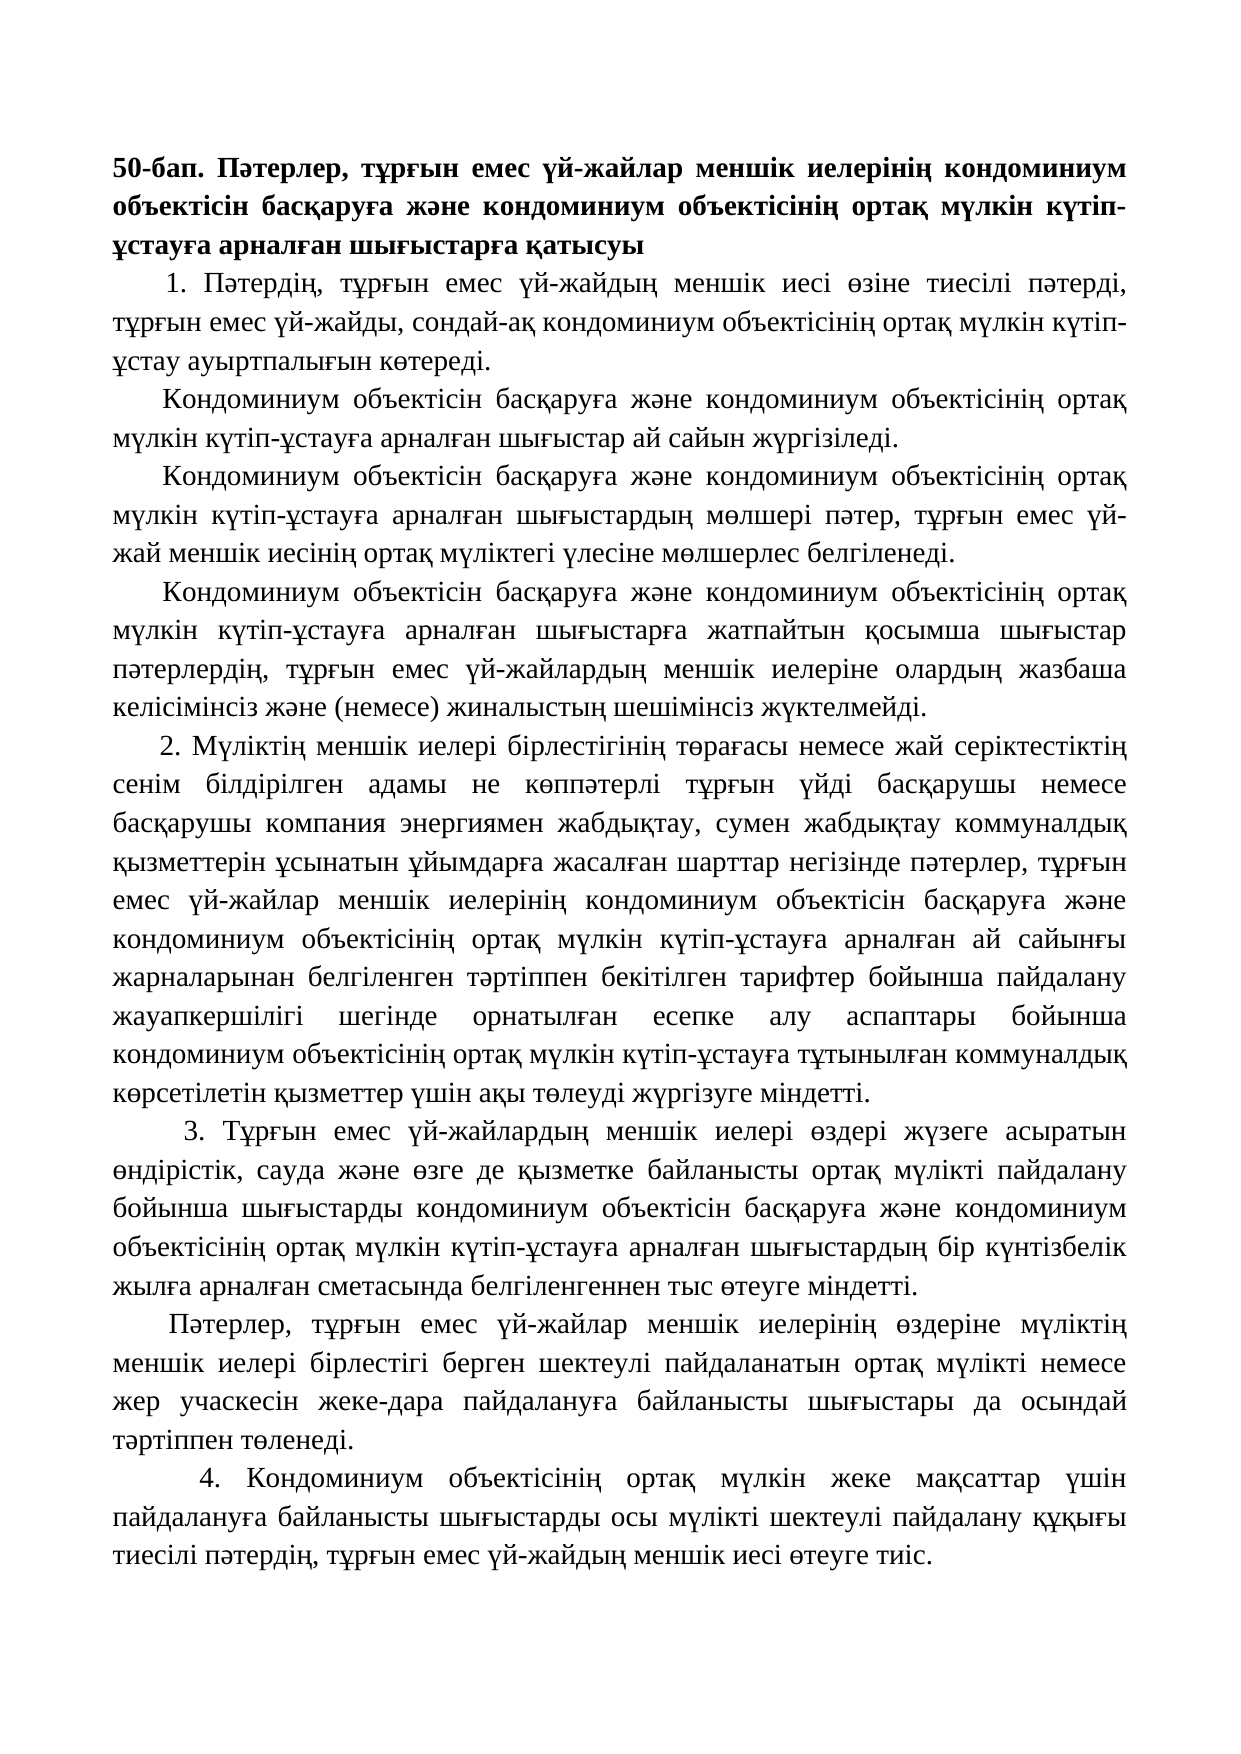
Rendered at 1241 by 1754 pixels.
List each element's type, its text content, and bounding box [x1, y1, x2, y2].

text 3. Тұрғын емес үй-жайлардың меншік иелері өздері жүзеге асыратын өндірістік, сауда және өзге де қызметке байланысты ортақ мүлікті пайдалану бойынша шығыстарды кондоминиум объектісін басқаруға және кондоминиум объектісінің ортақ мүлкін күтіп-ұстауға арналған шығыстардың бір күнтізбелік жылға арналған сметасында белгіленгеннен тыс өтеуге міндетті. [112, 1113, 1128, 1301]
text 2. Мүліктің меншік иелері бірлестігінің төрағасы немесе жай серіктестіктің сенім білдірілген адамы не көппәтерлі тұрғын үйді басқарушы немесе басқарушы компания энергиямен жабдықтау, сумен жабдықтау коммуналдық қызметтерін ұсынатын ұйымдарға жасалған шарттар негізінде пәтерлер, тұрғын емес үй-жайлар меншік иелерінің кондоминиум объектісін басқаруға және кондоминиум объектісінің ортақ мүлкін күтіп-ұстауға арналған ай сайынғы жарналарынан белгіленген тәртіппен бекітілген тарифтер бойынша пайдалану жауапкершілігі шегінде орнатылған есепке алу аспаптары бойынша кондоминиум объектісінің ортақ мүлкін күтіп-ұстауға тұтынылған коммуналдық көрсетілетін қызметтер үшін ақы төлеуді жүргізуге міндетті. [112, 728, 1128, 1108]
text Кондоминиум объектісін басқаруға және кондоминиум объектісінің ортақ мүлкін күтіп-ұстауға арналған шығыстарға жатпайтын қосымша шығыстар пәтерлердің, тұрғын емес үй-жайлардың меншік иелеріне олардың жазбаша келісімінсіз және (немесе) жиналыстың шешімінсіз жүктелмейді. [112, 574, 1128, 723]
text 4. Кондоминиум объектісінің ортақ мүлкін жеке мақсаттар үшін пайдалануға байланысты шығыстарды осы мүлікті шектеулі пайдалану құқығы тиесілі пәтердің, тұрғын емес үй-жайдың меншік иесі өтеуге тиіс. [112, 1460, 1128, 1571]
text Кондоминиум объектісін басқаруға және кондоминиум объектісінің ортақ мүлкін күтіп-ұстауға арналған шығыстар ай сайын жүргізіледі. [112, 381, 1128, 453]
text Кондоминиум объектісін басқаруға және кондоминиум объектісінің ортақ мүлкін күтіп-ұстауға арналған шығыстардың мөлшері пәтер, тұрғын емес үй-жай меншік иесінің ортақ мүліктегі үлесіне мөлшерлес белгіленеді. [112, 458, 1128, 569]
text 50-бап. Пәтерлер, тұрғын емес үй-жайлар меншік иелерінің кондоминиум объектісін басқаруға және кондоминиум объектісінің ортақ мүлкін күтіп-ұстауға арналған шығыстарға қатысуы [112, 150, 1128, 261]
text Пәтерлер, тұрғын емес үй-жайлар меншік иелерінің өздеріне мүліктің меншік иелері бірлестігі берген шектеулі пайдаланатын ортақ мүлікті немесе жер учаскесін жеке-дара пайдалануға байланысты шығыстары да осындай тәртіппен төленеді. [112, 1306, 1128, 1455]
text 1. Пәтердің, тұрғын емес үй-жайдың меншік иесі өзіне тиесілі пәтерді, тұрғын емес үй-жайды, сондай-ақ кондоминиум объектісінің ортақ мүлкін күтіп-ұстау ауыртпалығын көтереді. [112, 266, 1128, 376]
